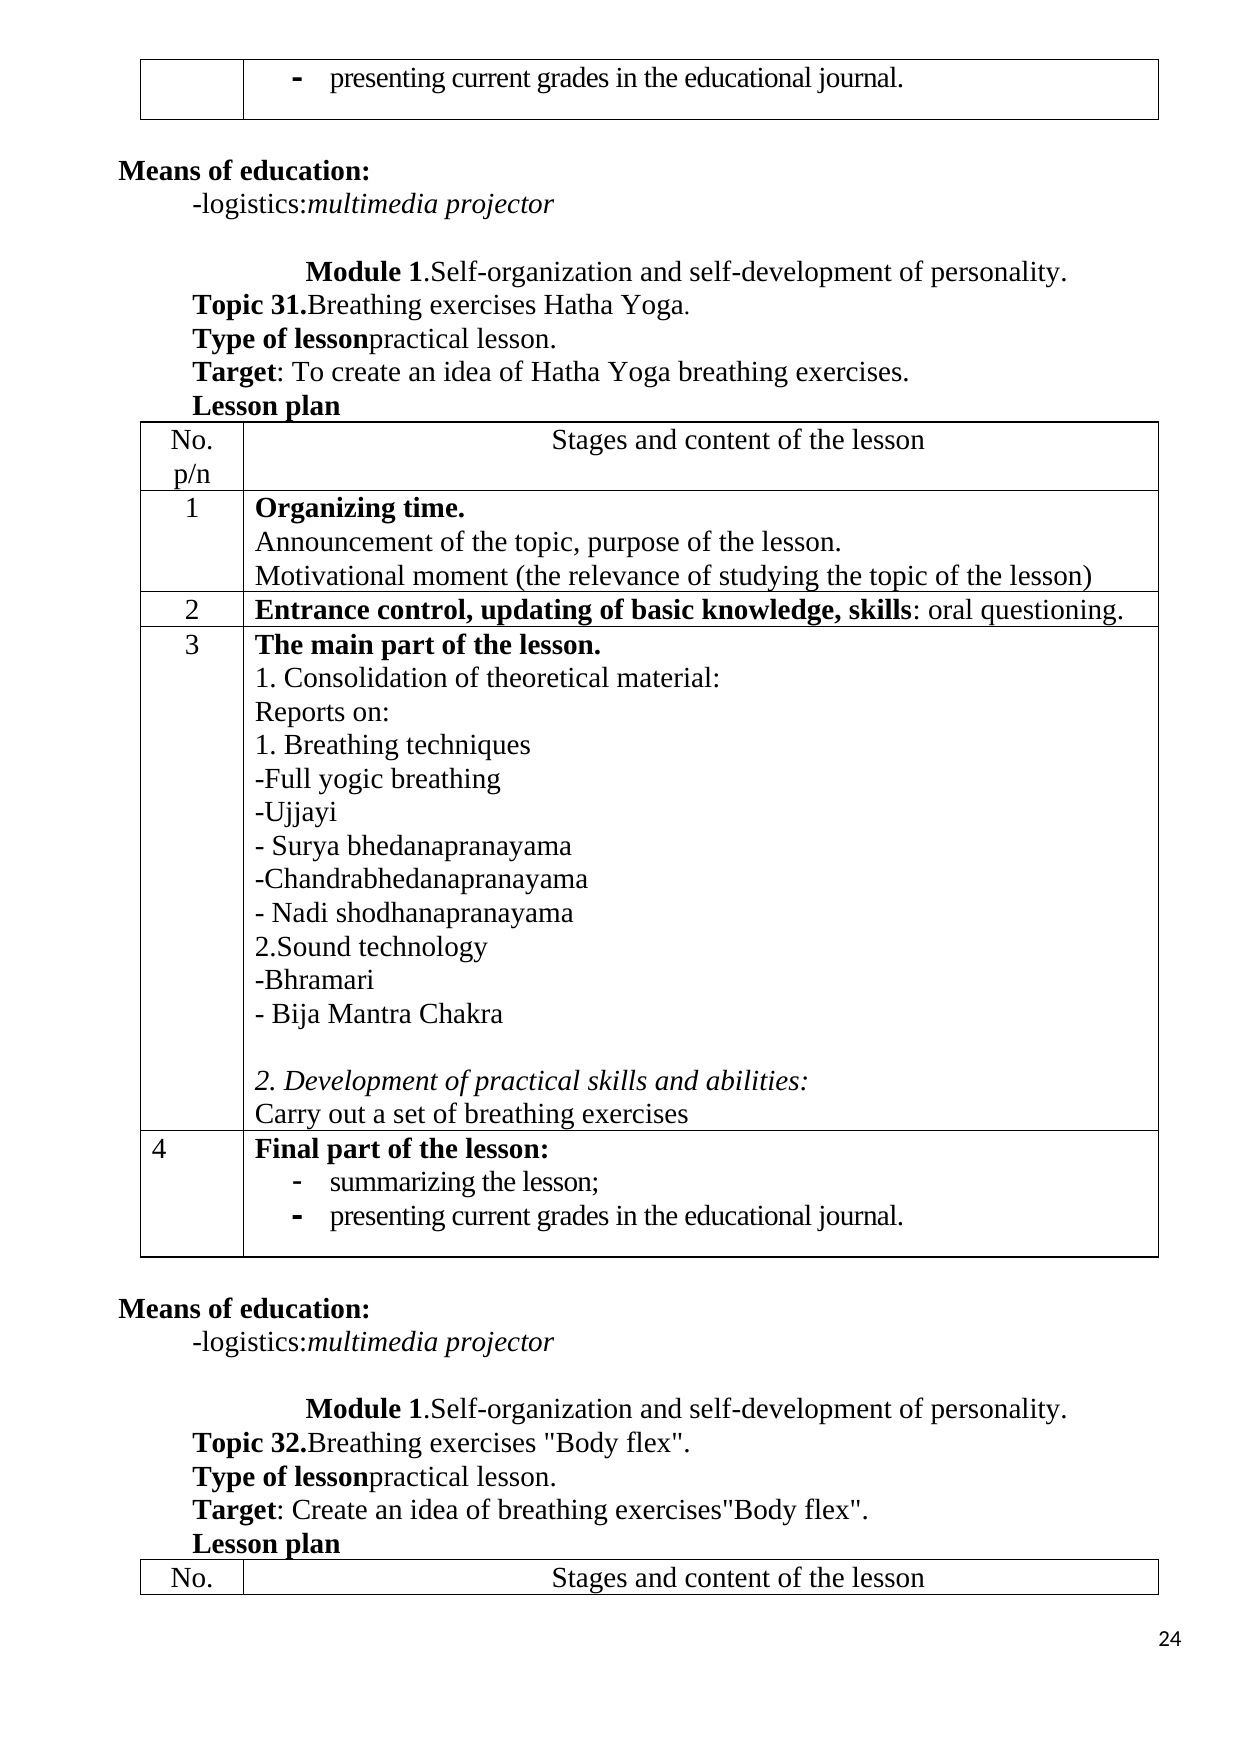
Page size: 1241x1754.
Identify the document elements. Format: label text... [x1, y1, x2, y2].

table_header No. p/n [141, 1560, 243, 1594]
table_cell Organizing time. Announcement of the topic, purpose of the lesson. Motivational moment (the relevance of studying the topic of the lesson) [244, 491, 1158, 591]
text Type of lessonpractical lesson. [118, 1459, 1181, 1492]
text Means of education: [118, 1291, 1181, 1324]
table_cell 4 [141, 1131, 243, 1256]
text Lesson plan [118, 388, 1181, 421]
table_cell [244, 60, 1158, 118]
text Topic 32.Breathing exercises "Body flex". [118, 1425, 1181, 1459]
table_cell Final part of the lesson: summarizing the lesson; presenting current grades in the educational journal. [244, 1131, 1158, 1256]
table_cell 4 [141, 60, 243, 118]
text -logistics:multimedia projector [118, 187, 1181, 220]
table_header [244, 1560, 1158, 1594]
text Type of lessonpractical lesson. [118, 321, 1181, 354]
table_cell Entrance control, updating of basic knowledge, skills: oral questioning. [244, 592, 1158, 626]
text Module 1.Self-organization and self-development of personality. [118, 254, 1181, 287]
text Target: Create an idea of ​​breathing exercises"Body flex". [118, 1492, 1181, 1526]
text Lesson plan [118, 1526, 1181, 1559]
text Topic 31.Breathing exercises Hatha Yoga. [118, 287, 1181, 321]
table_header No. p/n [141, 423, 243, 489]
text Means of education: [118, 153, 1181, 187]
table_cell The main part of the lesson. 1. Consolidation of theoretical material: Reports on: 1. Breathing techniques -Full yogic breathing -Ujjayi - Surya bhedanapranayama -Chandrabhedanapranayama - Nadi shodhanapranayama 2.Sound technology -Bhramari - Bija Mantra Chakra 2. Development of practical skills and abilities: Carry out a set of breathing exercises [244, 627, 1158, 1130]
text -logistics:multimedia projector [118, 1324, 1181, 1358]
table_header Stages and content of the lesson [244, 423, 1158, 489]
table_cell 3 [141, 627, 243, 1130]
table_cell 1 [141, 491, 243, 591]
text Module 1.Self-organization and self-development of personality. [118, 1392, 1181, 1425]
text Target: To create an idea of ​​Hatha Yoga breathing exercises. [118, 354, 1181, 388]
table_cell 2 [141, 592, 243, 626]
